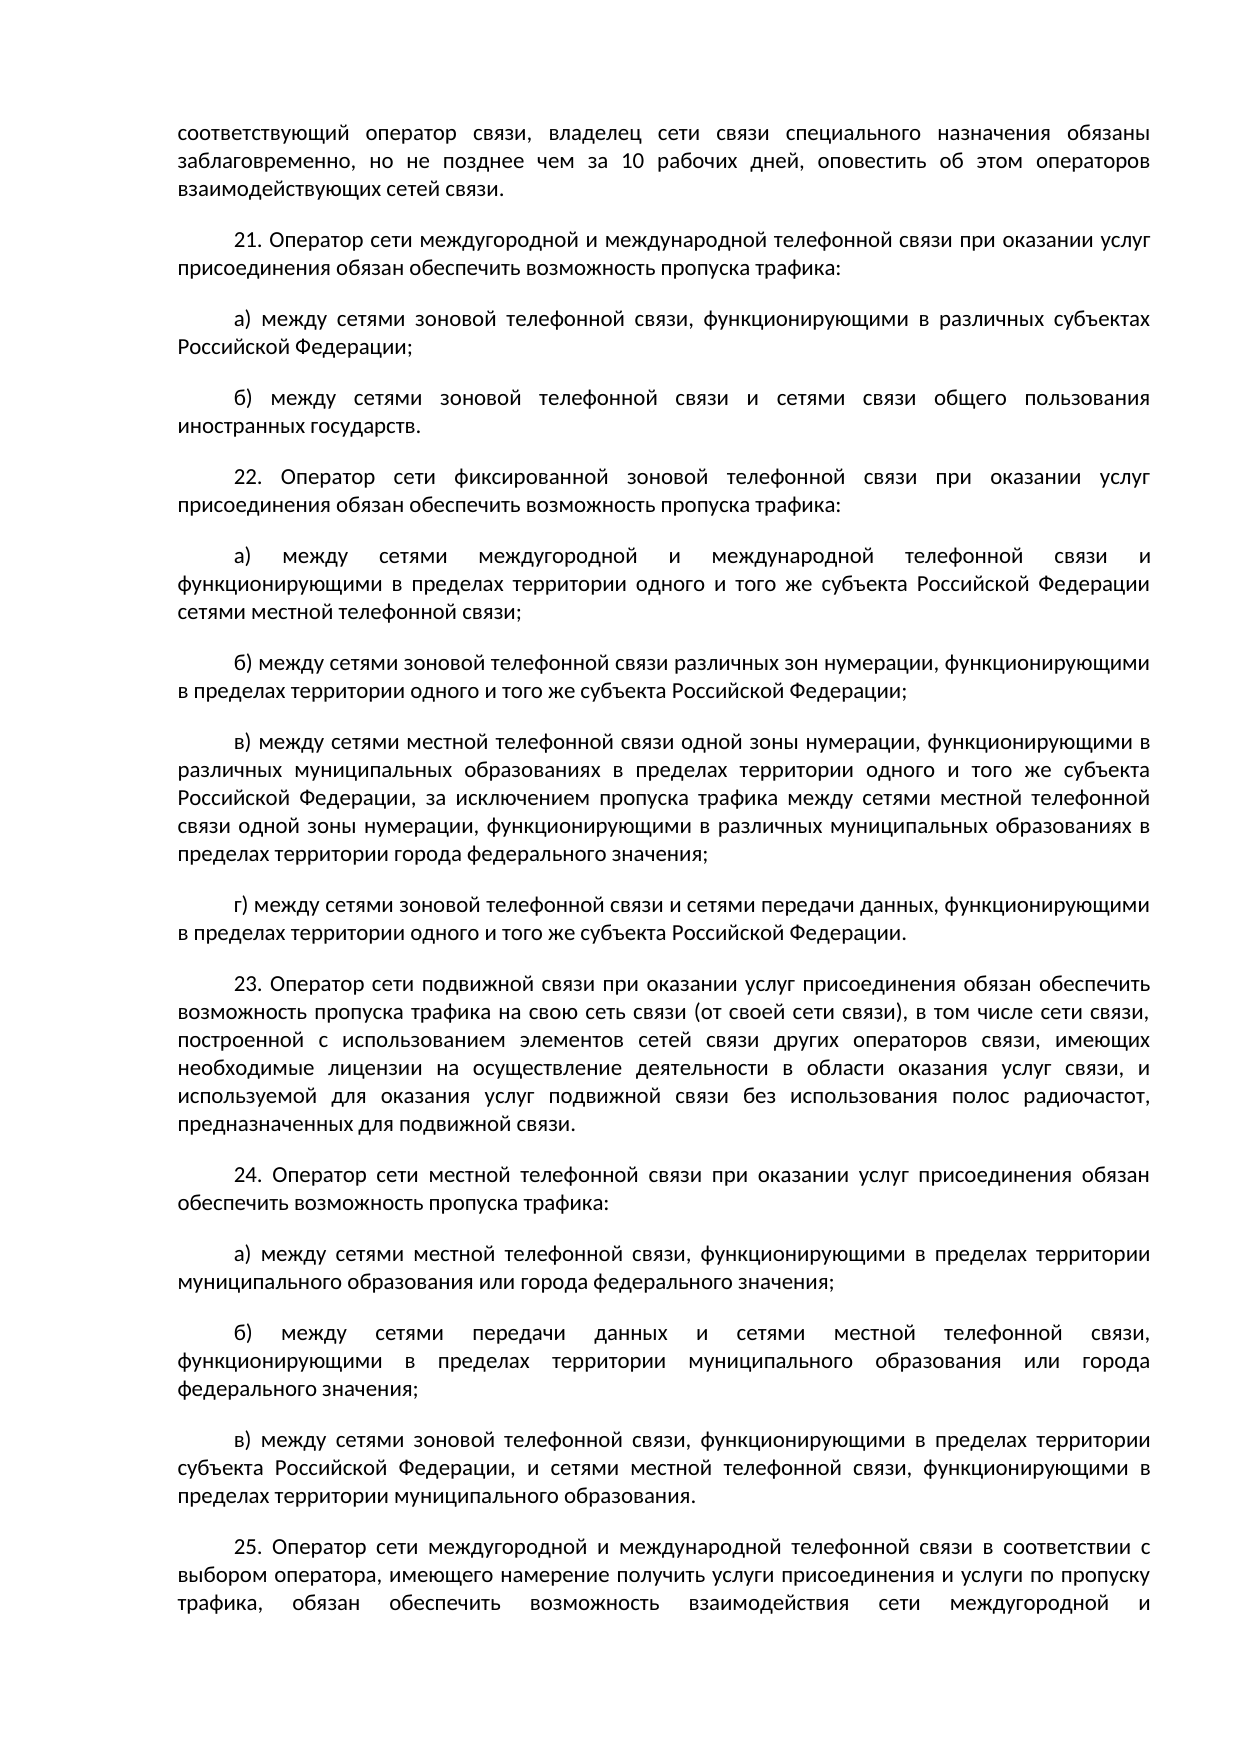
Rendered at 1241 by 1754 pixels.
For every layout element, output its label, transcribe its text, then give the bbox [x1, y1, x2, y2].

text в) между сетями зоновой телефонной связи, функционирующими в пределах территории субъекта Российской Федерации, и сетями местной телефонной связи, функционирующими в пределах территории муниципального образования. [177, 1425, 1152, 1509]
text 24. Оператор сети местной телефонной связи при оказании услуг присоединения обязан обеспечить возможность пропуска трафика: [177, 1160, 1152, 1216]
text г) между сетями зоновой телефонной связи и сетями передачи данных, функционирующими в пределах территории одного и того же субъекта Российской Федерации. [177, 890, 1152, 946]
text б) между сетями зоновой телефонной связи и сетями связи общего пользования иностранных государств. [177, 383, 1152, 439]
text 23. Оператор сети подвижной связи при оказании услуг присоединения обязан обеспечить возможность пропуска трафика на свою сеть связи (от своей сети связи), в том числе сети связи, построенной с использованием элементов сетей связи других операторов связи, имеющих необходимые лицензии на осуществление деятельности в области оказания услуг связи, и используемой для оказания услуг подвижной связи без использования полос радиочастот, предназначенных для подвижной связи. [177, 969, 1152, 1137]
text а) между сетями местной телефонной связи, функционирующими в пределах территории муниципального образования или города федерального значения; [177, 1239, 1152, 1295]
text а) между сетями междугородной и международной телефонной связи и функционирующими в пределах территории одного и того же субъекта Российской Федерации сетями местной телефонной связи; [177, 541, 1152, 625]
text б) между сетями передачи данных и сетями местной телефонной связи, функционирующими в пределах территории муниципального образования или города федерального значения; [177, 1318, 1152, 1402]
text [177, 1532, 1152, 1616]
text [177, 118, 1152, 202]
text б) между сетями зоновой телефонной связи различных зон нумерации, функционирующими в пределах территории одного и того же субъекта Российской Федерации; [177, 648, 1152, 704]
text 21. Оператор сети междугородной и международной телефонной связи при оказании услуг присоединения обязан обеспечить возможность пропуска трафика: [177, 225, 1152, 281]
text в) между сетями местной телефонной связи одной зоны нумерации, функционирующими в различных муниципальных образованиях в пределах территории одного и того же субъекта Российской Федерации, за исключением пропуска трафика между сетями местной телефонной связи одной зоны нумерации, функционирующими в различных муниципальных образованиях в пределах территории города федерального значения; [177, 727, 1152, 867]
text а) между сетями зоновой телефонной связи, функционирующими в различных субъектах Российской Федерации; [177, 304, 1152, 360]
text 22. Оператор сети фиксированной зоновой телефонной связи при оказании услуг присоединения обязан обеспечить возможность пропуска трафика: [177, 462, 1152, 518]
